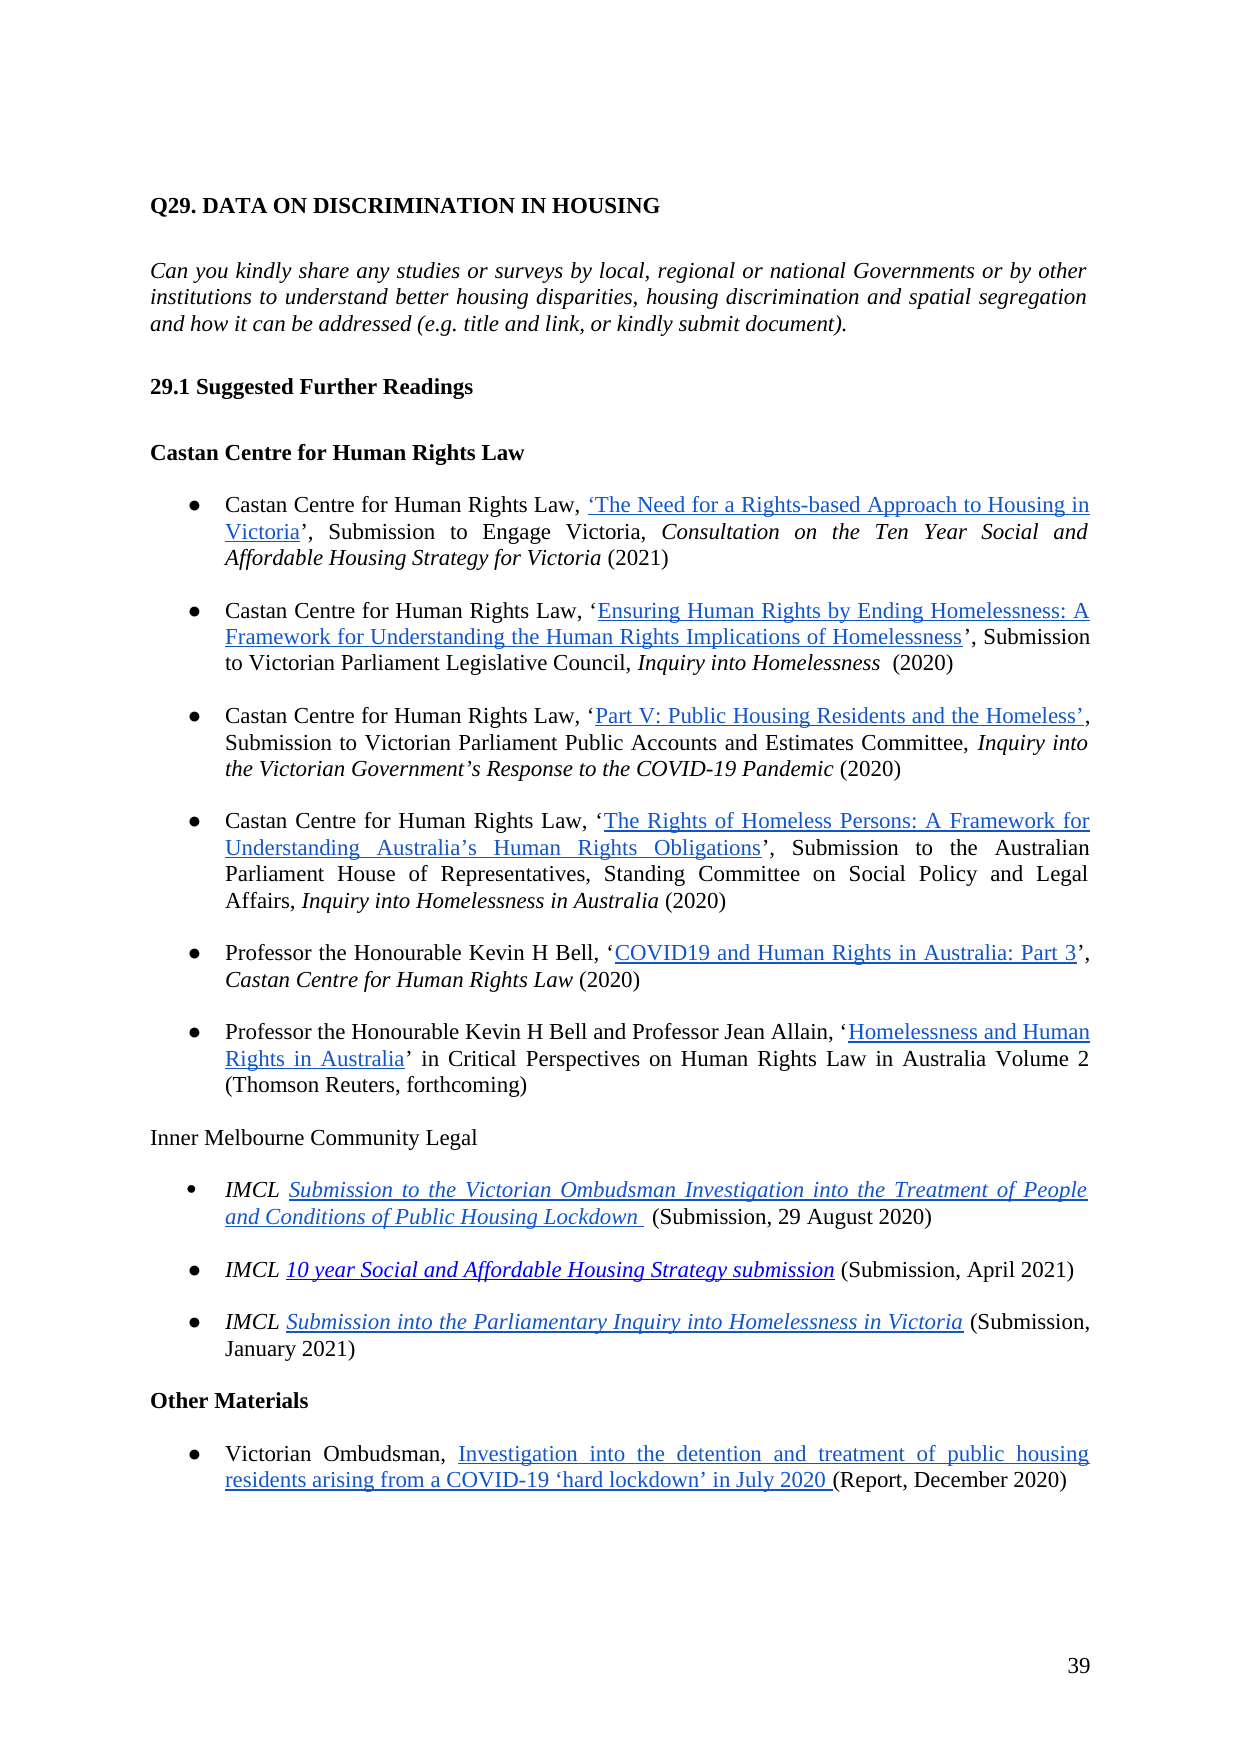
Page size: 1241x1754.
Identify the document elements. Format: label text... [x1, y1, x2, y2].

list IMCL Submission into the Parliamentary Inquiry into Homelessness in Victoria (Submission, January 2021) [187, 1308, 1090, 1361]
text Other Materials [150, 1387, 1090, 1414]
list Castan Centre for Human Rights Law, ‘The Rights of Homeless Persons: A Framework for Understanding Australia’s Human Rights Obligations’, Submission to the Australian Parliament House of Representatives, Standing Committee on Social Policy and Legal Affairs, Inquiry into Homelessness in Australia (2020) [187, 808, 1090, 913]
list IMCL 10 year Social and Affordable Housing Strategy submission (Submission, April 2021) [187, 1256, 1090, 1282]
list Professor the Honourable Kevin H Bell, ‘COVID19 and Human Rights in Australia: Part 3’, Castan Centre for Human Rights Law (2020) [187, 939, 1090, 992]
text Can you kindly share any studies or surveys by local, regional or national Governments or by other institutions to understand better housing disparities, housing discrimination and spatial segregation and how it can be addressed (e.g. title and link, or kindly submit document). [150, 257, 1090, 336]
list Victorian Ombudsman, Investigation into the detention and treatment of public housing residents arising from a COVID-19 ‘hard lockdown’ in July 2020 (Report, December 2020) [187, 1440, 1090, 1493]
list Professor the Honourable Kevin H Bell and Professor Jean Allain, ‘Homelessness and Human Rights in Australia’ in Critical Perspectives on Human Rights Law in Australia Volume 2 (Thomson Reuters, forthcoming) [187, 1018, 1090, 1097]
list Castan Centre for Human Rights Law, ‘Part V: Public Housing Residents and the Homeless’, Submission to Victorian Parliament Public Accounts and Estimates Committee, Inquiry into the Victorian Government’s Response to the COVID-19 Pandemic (2020) [187, 702, 1090, 781]
list Castan Centre for Human Rights Law, ‘The Need for a Rights-based Approach to Housing in Victoria’, Submission to Engage Victoria, Consultation on the Ten Year Social and Affordable Housing Strategy for Victoria (2021) [187, 491, 1090, 570]
list Castan Centre for Human Rights Law, ‘Ensuring Human Rights by Ending Homelessness: A Framework for Understanding the Human Rights Implications of Homelessness’, Submission to Victorian Parliament Legislative Council, Inquiry into Homelessness (2020) [187, 597, 1090, 676]
text Castan Centre for Human Rights Law [150, 439, 1090, 465]
subtitle 29.1 Suggested Further Readings [150, 373, 1090, 400]
list IMCL Submission to the Victorian Ombudsman Investigation into the Treatment of People and Conditions of Public Housing Lockdown (Submission, 29 August 2020) [187, 1177, 1090, 1229]
subtitle Q29. DATA ON DISCRIMINATION IN HOUSING [150, 192, 1090, 218]
